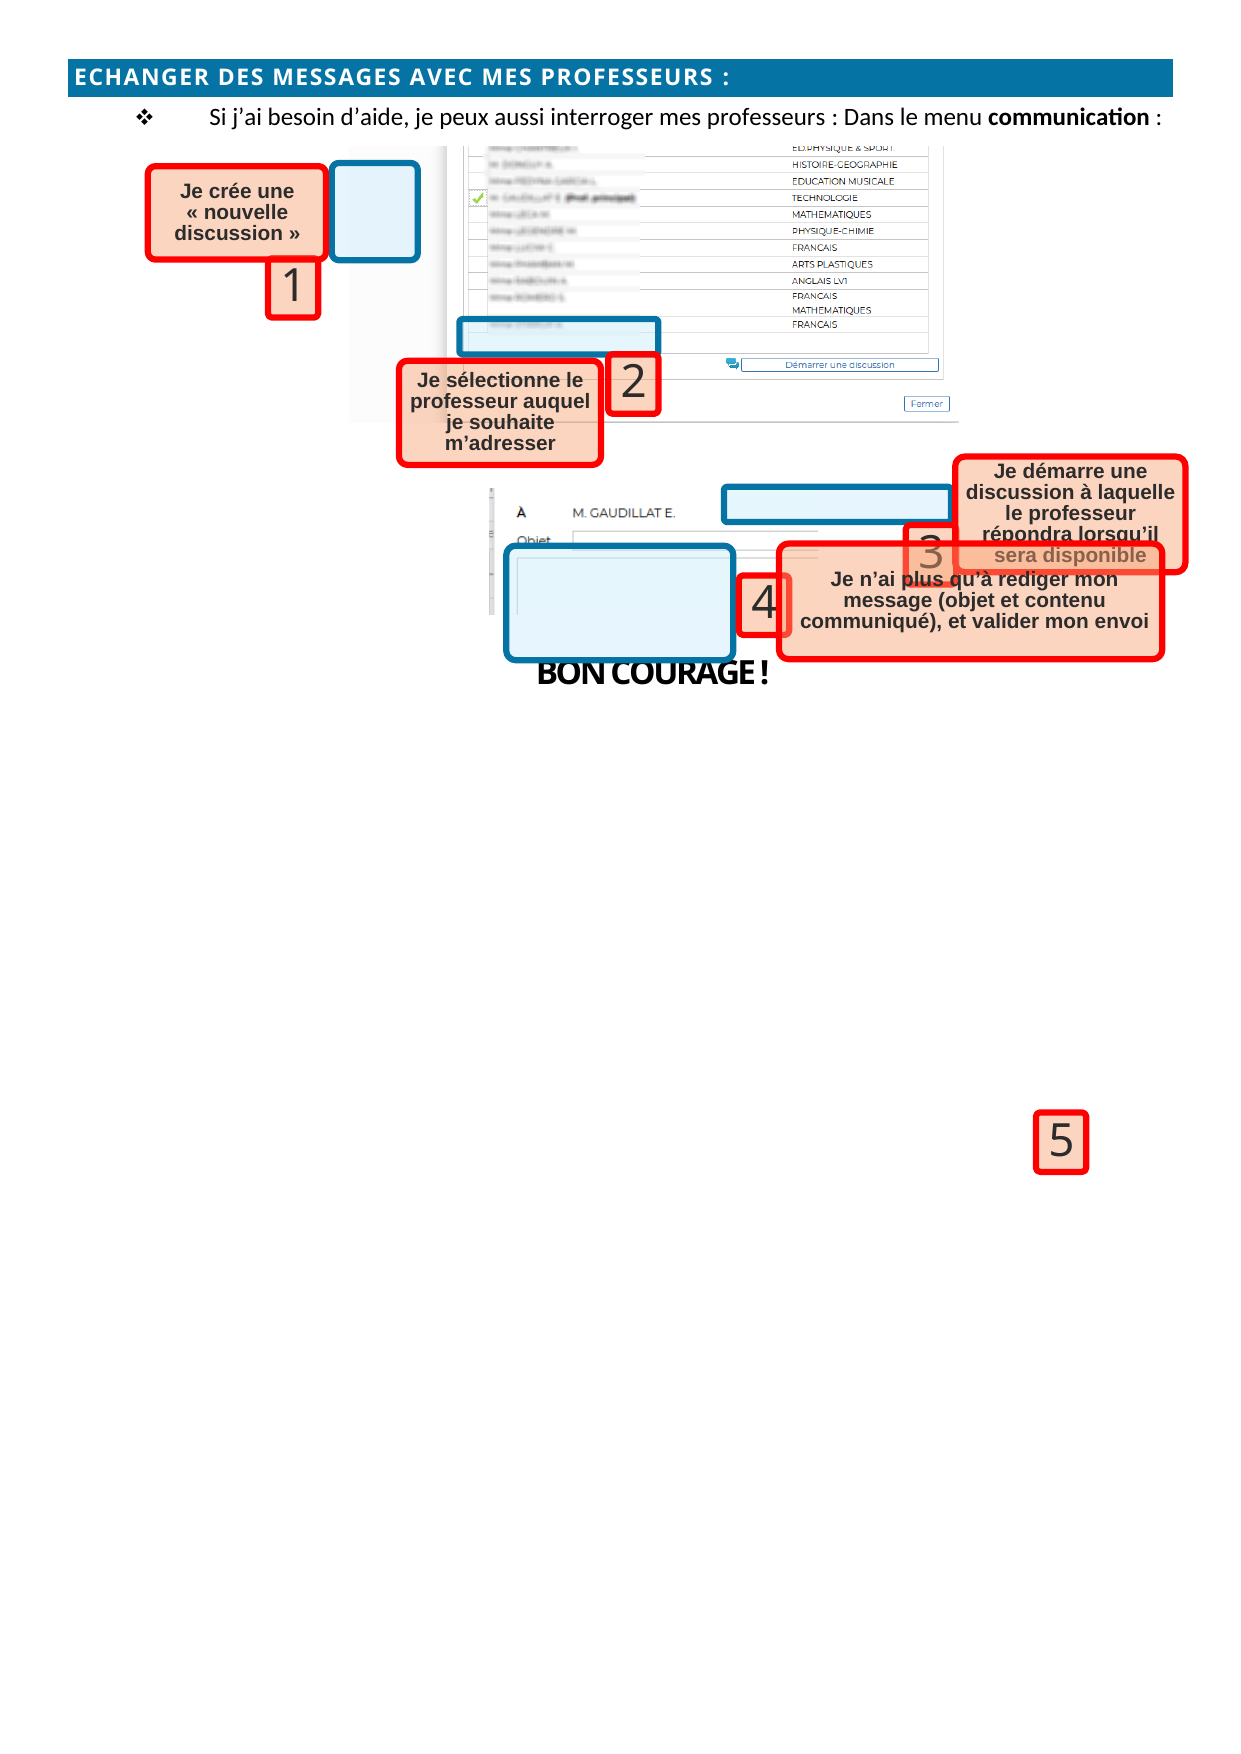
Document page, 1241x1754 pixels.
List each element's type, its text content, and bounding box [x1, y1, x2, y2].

picture [348, 146, 959, 423]
list Si j’ai besoin d’aide, je peux aussi interroger mes professeurs : Dans le menu communication : [89, 97, 1181, 132]
picture [598, 358, 605, 368]
picture [489, 488, 819, 615]
list BON COURAGE ! [126, 655, 1181, 691]
subtitle Echanger des messages avec mes professeurs : [74, 65, 1166, 90]
